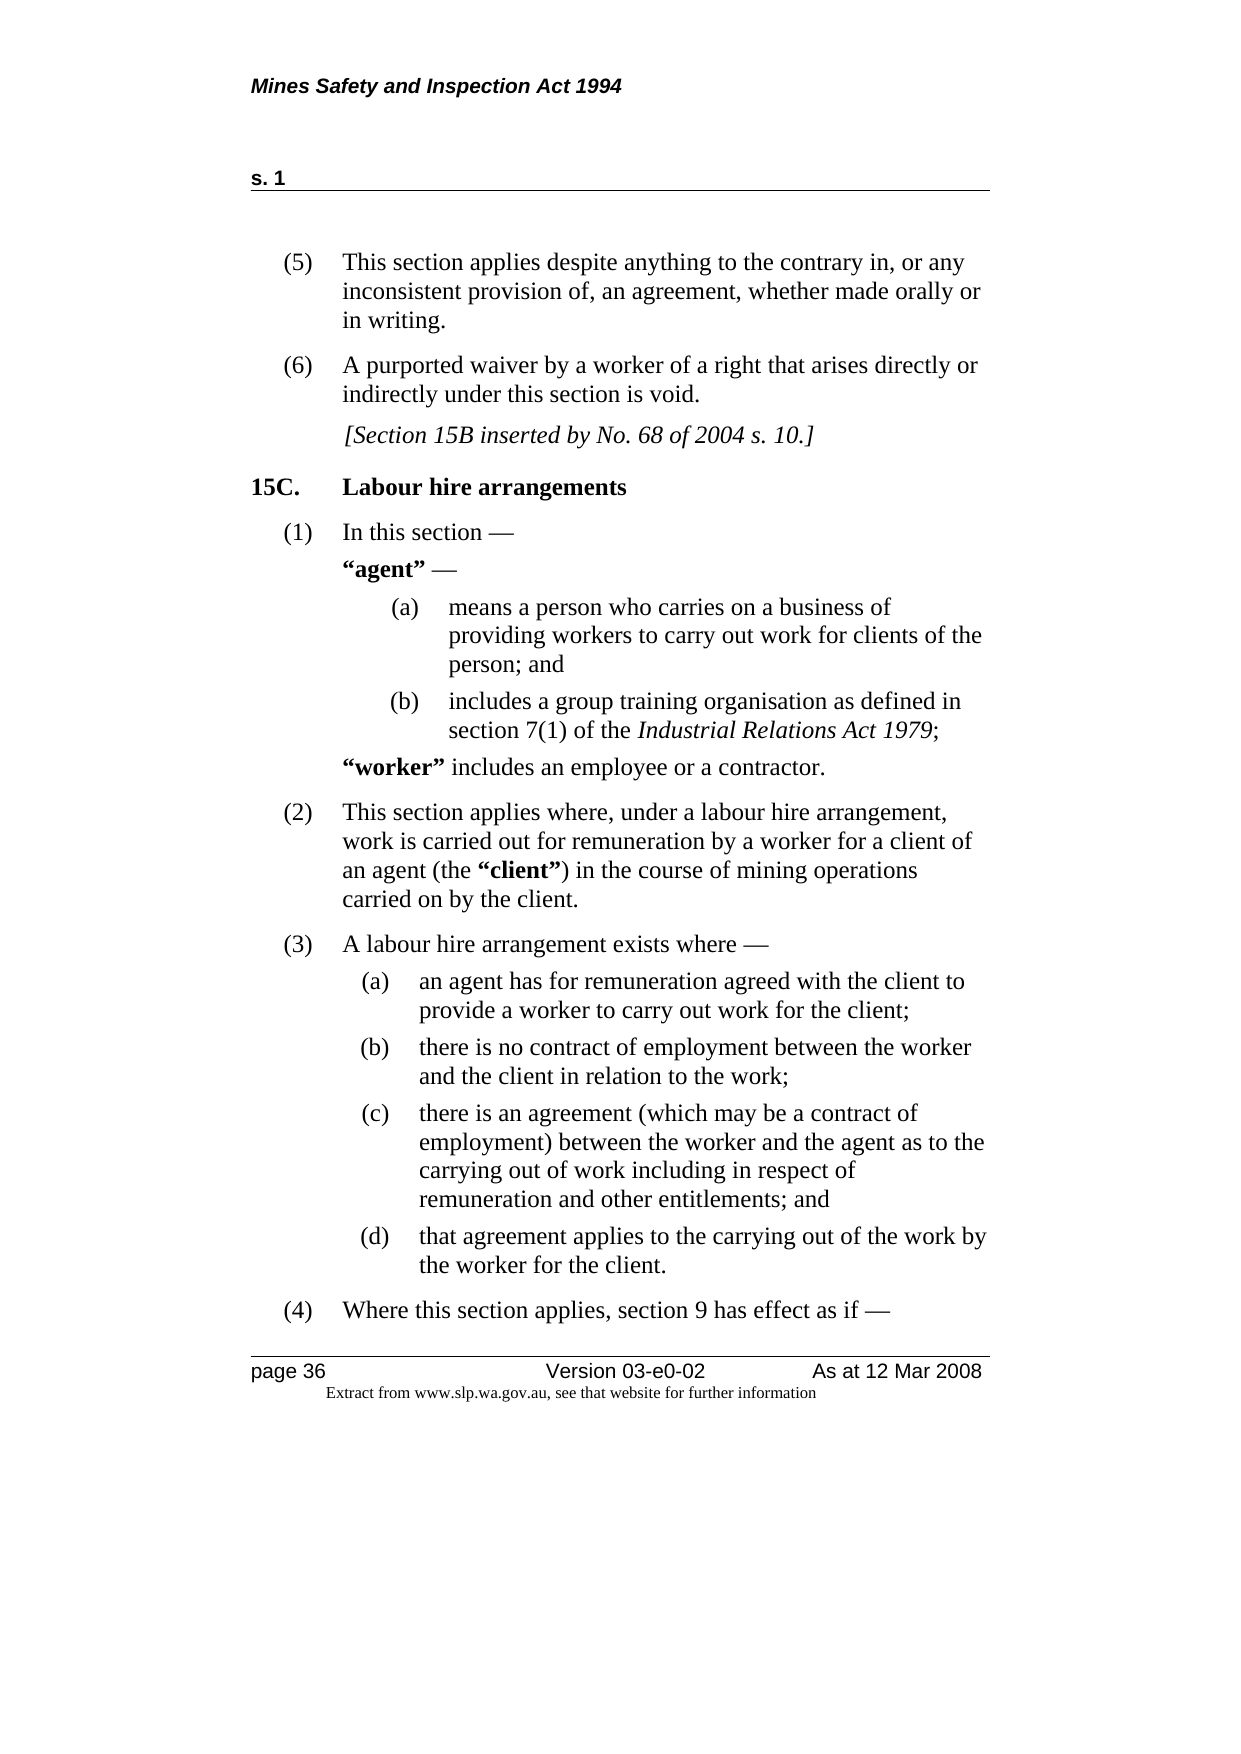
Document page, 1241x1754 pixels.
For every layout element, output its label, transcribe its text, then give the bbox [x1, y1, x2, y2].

text “agent” — [251, 554, 990, 583]
text (a) means a person who carries on a business of providing workers to carry out work for clients of the person; and [251, 592, 990, 678]
text (6) A purported waiver by a worker of a right that arises directly or indirectly under this section is void. [251, 350, 990, 408]
text (b) there is no contract of employment between the worker and the client in relation to the work; [251, 1032, 990, 1089]
subtitle 15C. Labour hire arrangements [251, 472, 990, 501]
text (a) an agent has for remuneration agreed with the client to provide a worker to carry out work for the client; [251, 966, 990, 1024]
text (2) This section applies where, under a labour hire arrangement, work is carried out for remuneration by a worker for a client of an agent (the “client”) in the course of mining operations carried on by the client. [251, 797, 990, 912]
text (c) there is an agreement (which may be a contract of employment) between the worker and the agent as to the carrying out of work including in respect of remuneration and other entitlements; and [251, 1098, 990, 1213]
text “worker” includes an employee or a contractor. [251, 752, 990, 781]
text (5) This section applies despite anything to the contrary in, or any inconsistent provision of, an agreement, whether made orally or in writing. [251, 247, 990, 334]
text (b) includes a group training organisation as defined in section 7(1) of the Industrial Relations Act 1979; [251, 686, 990, 744]
text (d) that agreement applies to the carrying out of the work by the worker for the client. [251, 1221, 990, 1279]
text (1) In this section — [251, 517, 990, 546]
text (3) A labour hire arrangement exists where — [251, 929, 990, 958]
text (4) Where this section applies, section 9 has effect as if — [251, 1295, 990, 1324]
text [Section 15B inserted by No. 68 of 2004 s. 10.] [251, 420, 990, 449]
